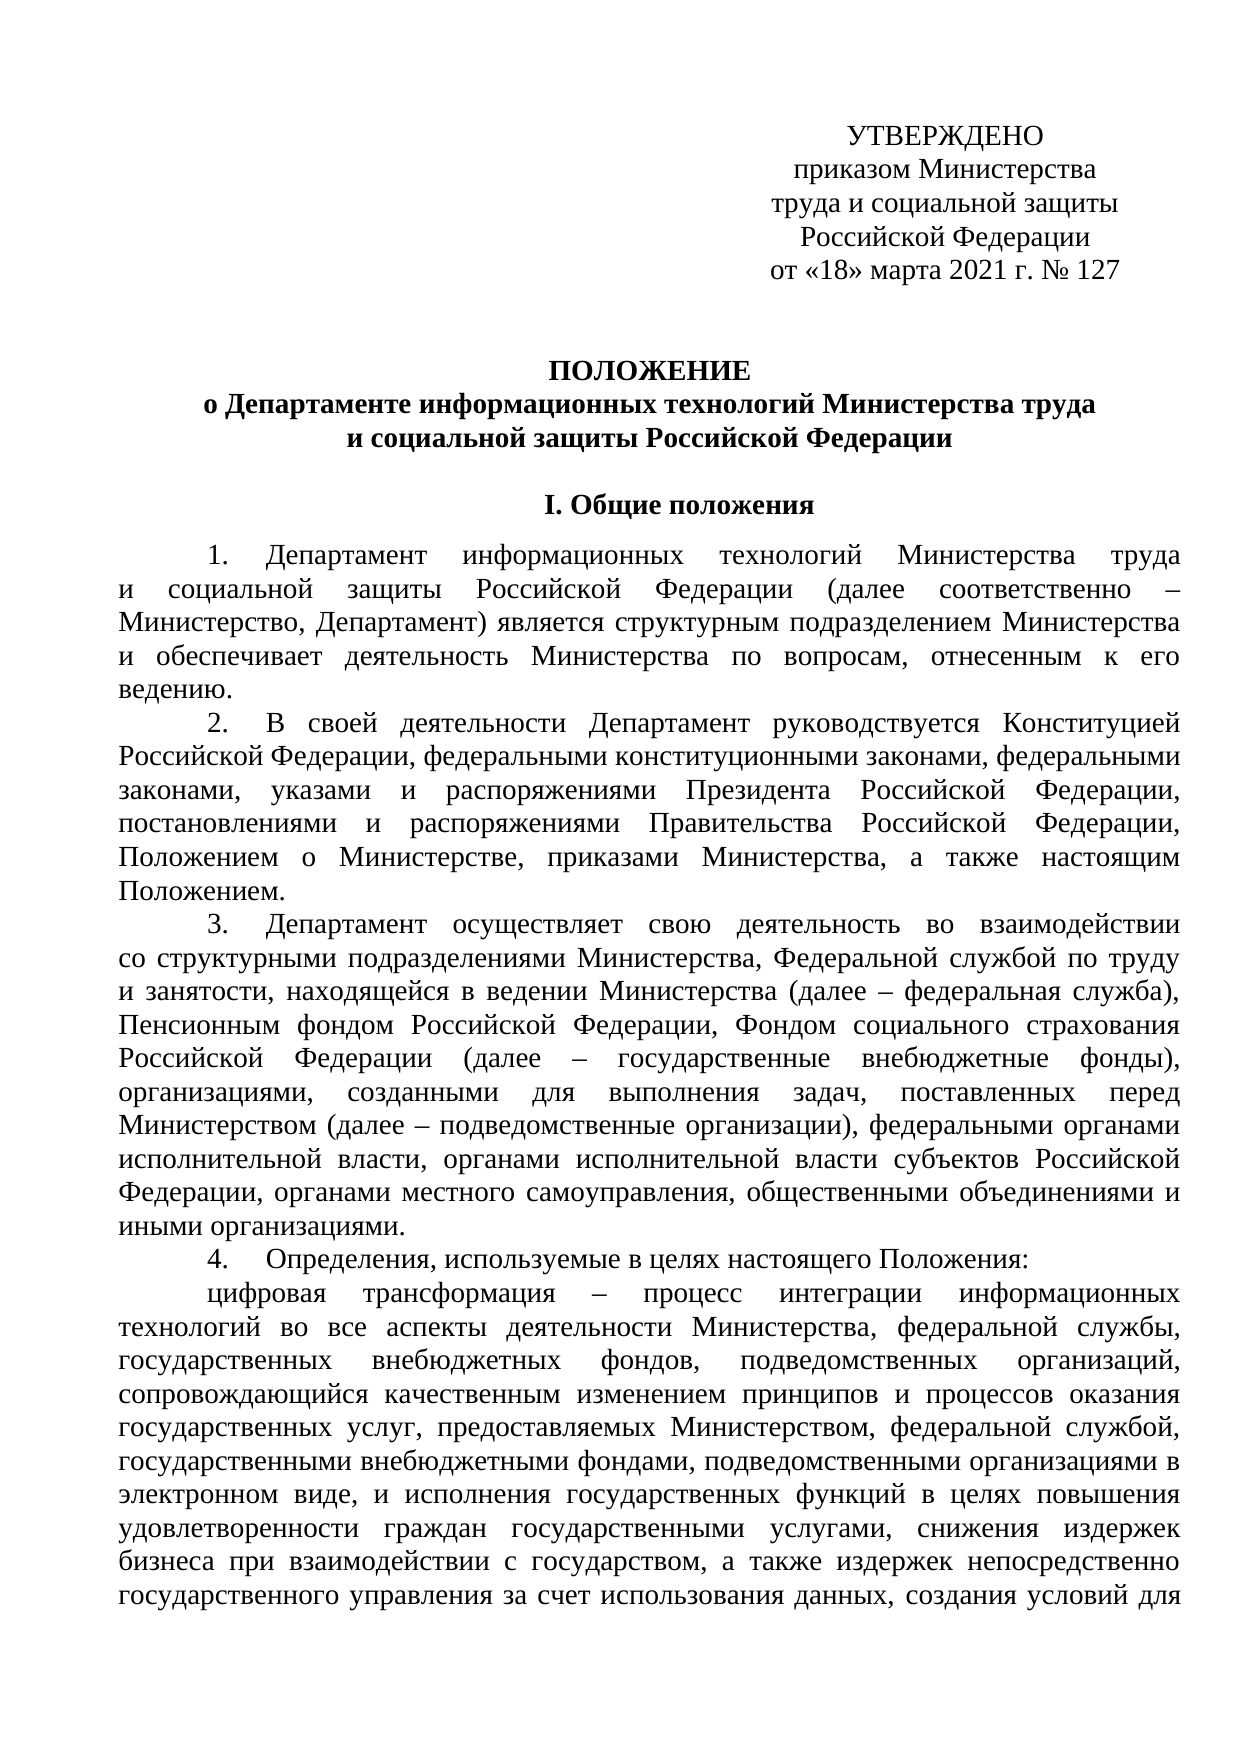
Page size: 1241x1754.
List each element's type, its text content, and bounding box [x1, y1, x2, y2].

list Определения, используемые в целях настоящего Положения: [118, 1242, 1181, 1275]
text о Департаменте информационных технологий Министерства труда и социальной защиты Российской Федерации [118, 386, 1181, 453]
text I. Общие положения [118, 487, 1181, 521]
list Департамент информационных технологий Министерства труда и социальной защиты Российской Федерации (далее соответственно – Министерство, Департамент) является структурным подразделением Министерства и обеспечивает деятельность Министерства по вопросам, отнесенным к его ведению. [118, 537, 1181, 705]
text УТВЕРЖДЕНО [709, 118, 1181, 152]
text труда и социальной защиты [709, 185, 1181, 219]
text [118, 1275, 1181, 1611]
text приказом Министерства [709, 152, 1181, 185]
list Департамент осуществляет свою деятельность во взаимодействии со структурными подразделениями Министерства, Федеральной службой по труду и занятости, находящейся в ведении Министерства (далее – федеральная служба), Пенсионным фондом Российской Федерации, Фондом социального страхования Российской Федерации (далее – государственные внебюджетные фонды), организациями, созданными для выполнения задач, поставленных перед Министерством (далее – подведомственные организации), федеральными органами исполнительной власти, органами исполнительной власти субъектов Российской Федерации, органами местного самоуправления, общественными объединениями и иными организациями. [118, 906, 1181, 1242]
text ПОЛОЖЕНИЕ [118, 353, 1181, 386]
text от «18» марта 2021 г. № 127 [709, 252, 1181, 286]
text Российской Федерации [709, 219, 1181, 252]
list В своей деятельности Департамент руководствуется Конституцией Российской Федерации, федеральными конституционными законами, федеральными законами, указами и распоряжениями Президента Российской Федерации, постановлениями и распоряжениями Правительства Российской Федерации, Положением о Министерстве, приказами Министерства, а также настоящим Положением. [118, 705, 1181, 906]
